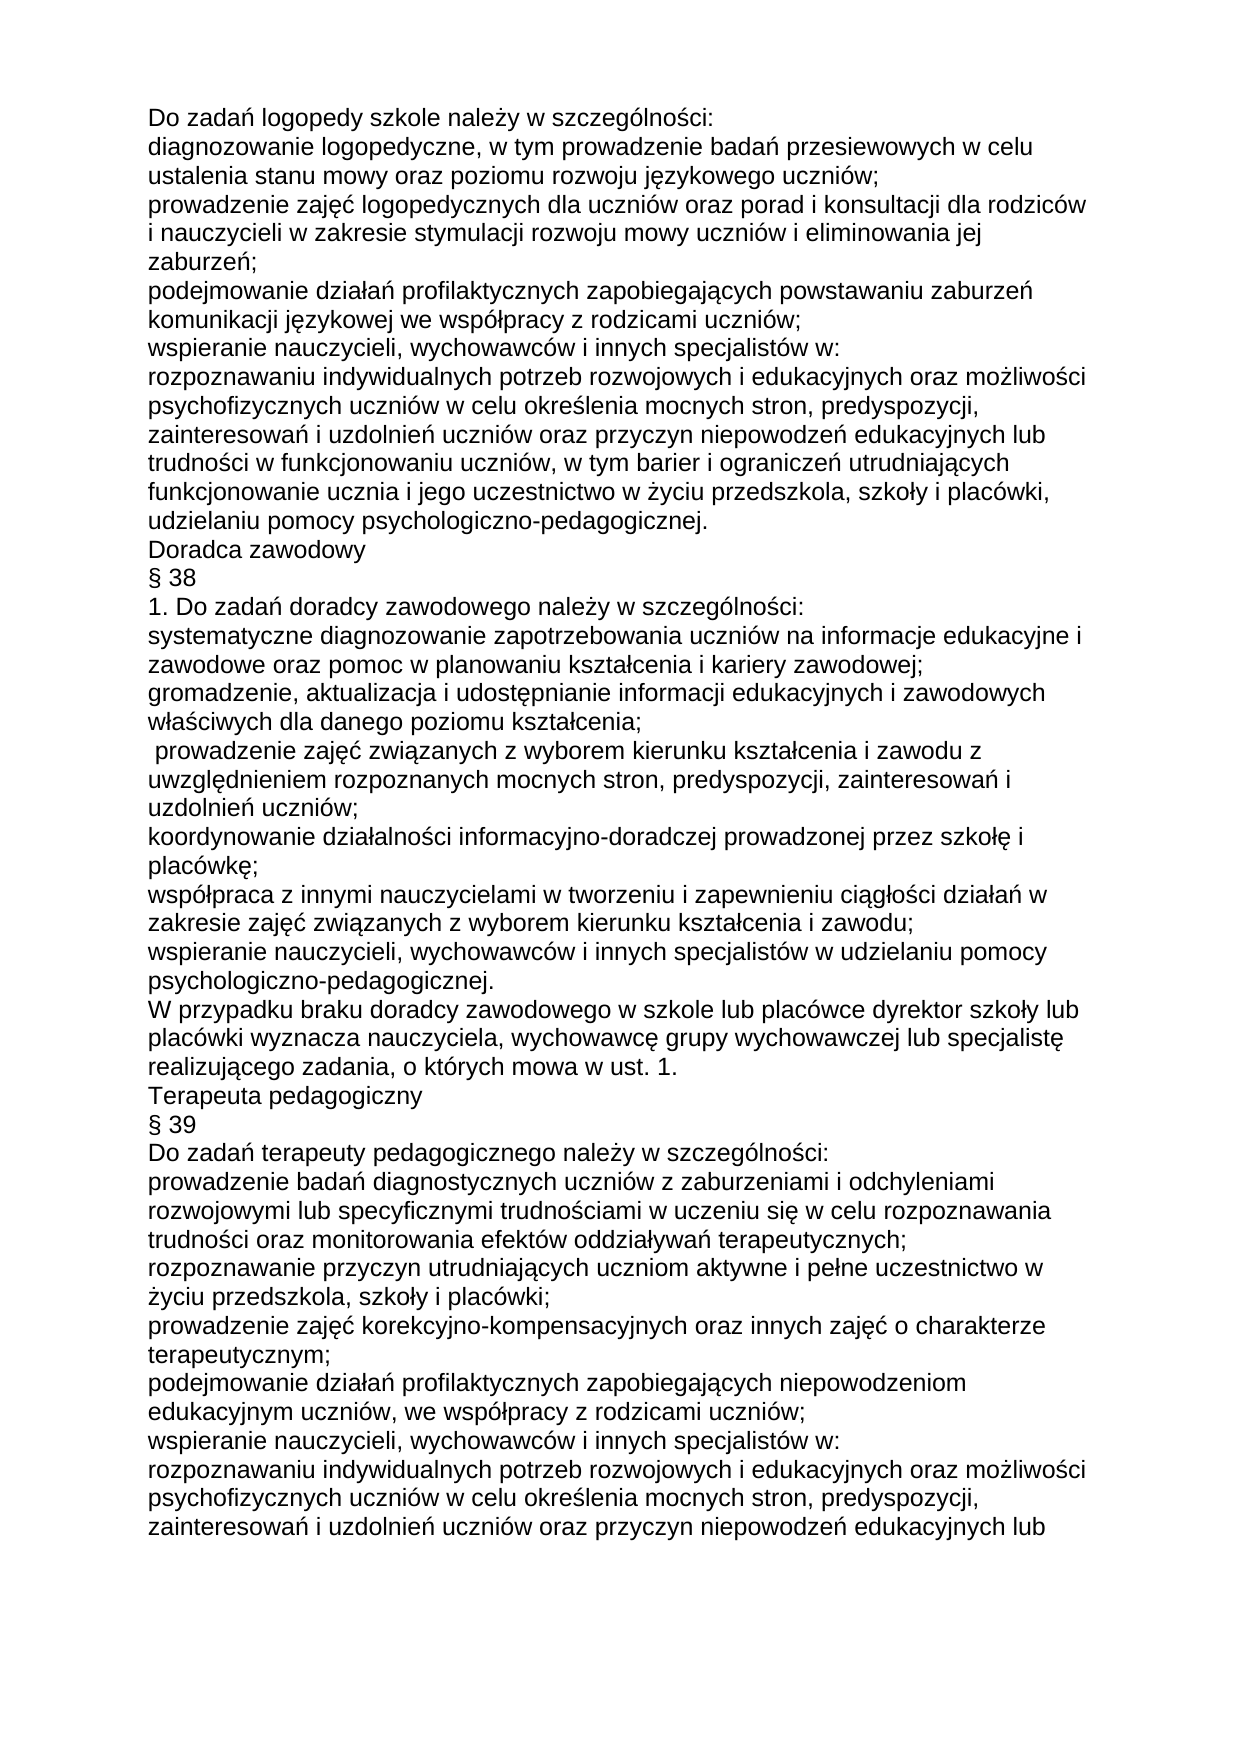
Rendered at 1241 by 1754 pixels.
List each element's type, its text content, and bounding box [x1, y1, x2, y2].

text rozpoznawaniu indywidualnych potrzeb rozwojowych i edukacyjnych oraz możliwości psychofizycznych uczniów w celu określenia mocnych stron, predyspozycji, zainteresowań i uzdolnień uczniów oraz przyczyn niepowodzeń edukacyjnych lub trudności w funkcjonowaniu uczniów, w tym barier i ograniczeń utrudniających funkcjonowanie ucznia i jego uczestnictwo w życiu przedszkola, szkoły i placówki, [148, 362, 1093, 506]
text Doradca zawodowy [148, 535, 1093, 563]
text podejmowanie działań profilaktycznych zapobiegających niepowodzeniom edukacyjnym uczniów, we współpracy z rodzicami uczniów; [148, 1368, 1093, 1426]
text § 38 [148, 563, 1093, 592]
text 1. Do zadań doradcy zawodowego należy w szczególności: [148, 592, 1093, 621]
text diagnozowanie logopedyczne, w tym prowadzenie badań przesiewowych w celu ustalenia stanu mowy oraz poziomu rozwoju językowego uczniów; [148, 132, 1093, 190]
text wspieranie nauczycieli, wychowawców i innych specjalistów w: [148, 333, 1093, 362]
text rozpoznawanie przyczyn utrudniających uczniom aktywne i pełne uczestnictwo w życiu przedszkola, szkoły i placówki; [148, 1253, 1093, 1311]
text prowadzenie zajęć logopedycznych dla uczniów oraz porad i konsultacji dla rodziców i nauczycieli w zakresie stymulacji rozwoju mowy uczniów i eliminowania jej zaburzeń; [148, 190, 1093, 276]
text systematyczne diagnozowanie zapotrzebowania uczniów na informacje edukacyjne i zawodowe oraz pomoc w planowaniu kształcenia i kariery zawodowej; [148, 621, 1093, 678]
text W przypadku braku doradcy zawodowego w szkole lub placówce dyrektor szkoły lub placówki wyznacza nauczyciela, wychowawcę grupy wychowawczej lub specjalistę realizującego zadania, o których mowa w ust. 1. [148, 995, 1093, 1081]
text gromadzenie, aktualizacja i udostępnianie informacji edukacyjnych i zawodowych właściwych dla danego poziomu kształcenia; [148, 678, 1093, 736]
text Do zadań logopedy szkole należy w szczególności: [148, 103, 1093, 132]
text udzielaniu pomocy psychologiczno-pedagogicznej. [148, 506, 1093, 535]
text Terapeuta pedagogiczny [148, 1081, 1093, 1110]
text prowadzenie badań diagnostycznych uczniów z zaburzeniami i odchyleniami rozwojowymi lub specyficznymi trudnościami w uczeniu się w celu rozpoznawania trudności oraz monitorowania efektów oddziaływań terapeutycznych; [148, 1167, 1093, 1253]
text współpraca z innymi nauczycielami w tworzeniu i zapewnieniu ciągłości działań w zakresie zajęć związanych z wyborem kierunku kształcenia i zawodu; [148, 880, 1093, 937]
text prowadzenie zajęć korekcyjno-kompensacyjnych oraz innych zajęć o charakterze terapeutycznym; [148, 1311, 1093, 1368]
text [148, 1455, 1093, 1541]
text koordynowanie działalności informacyjno-doradczej prowadzonej przez szkołę i placówkę; [148, 822, 1093, 880]
text § 39 [148, 1110, 1093, 1138]
text wspieranie nauczycieli, wychowawców i innych specjalistów w: [148, 1426, 1093, 1455]
text Do zadań terapeuty pedagogicznego należy w szczególności: [148, 1138, 1093, 1167]
text podejmowanie działań profilaktycznych zapobiegających powstawaniu zaburzeń komunikacji językowej we współpracy z rodzicami uczniów; [148, 276, 1093, 333]
text prowadzenie zajęć związanych z wyborem kierunku kształcenia i zawodu z uwzględnieniem rozpoznanych mocnych stron, predyspozycji, zainteresowań i uzdolnień uczniów; [148, 736, 1093, 822]
text wspieranie nauczycieli, wychowawców i innych specjalistów w udzielaniu pomocy psychologiczno-pedagogicznej. [148, 937, 1093, 995]
